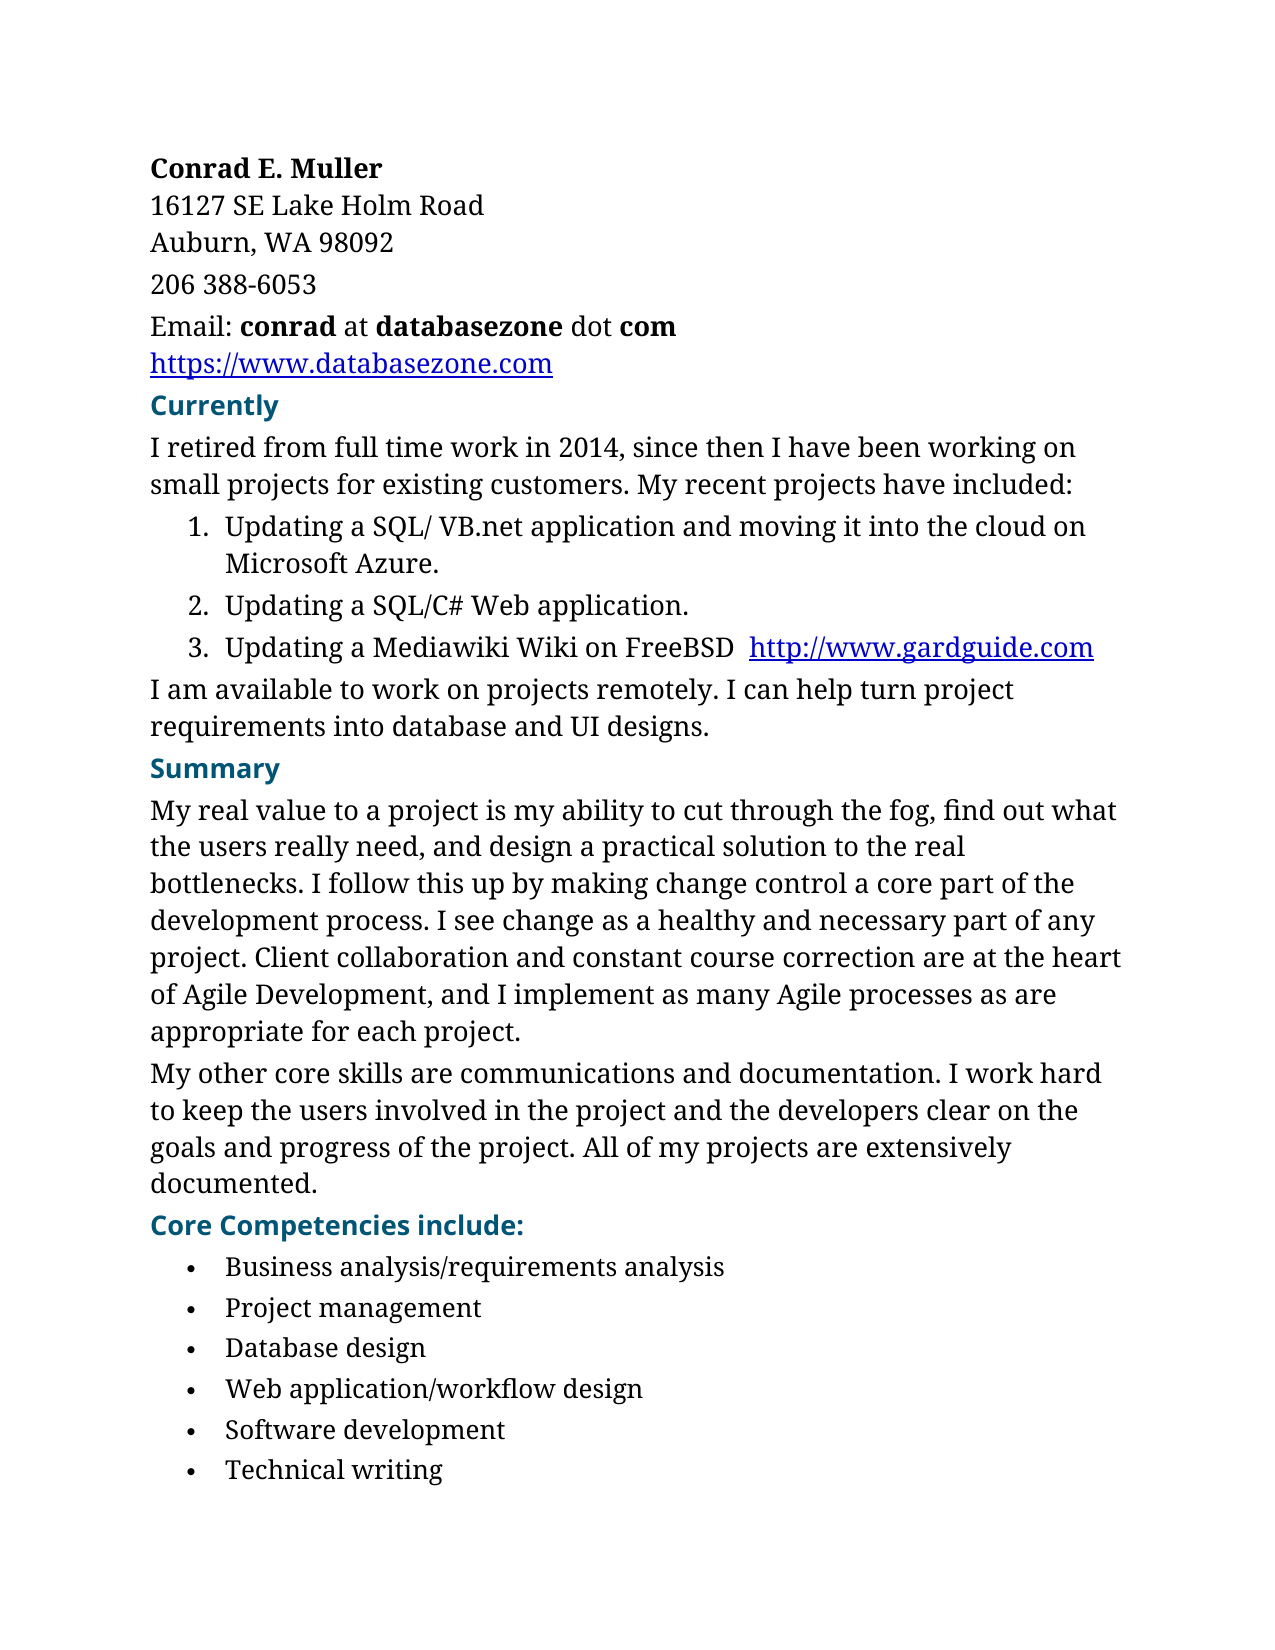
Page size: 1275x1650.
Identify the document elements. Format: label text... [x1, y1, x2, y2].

text I retired from full time work in 2014, since then I have been working on small projects for existing customers. My recent projects have included: [150, 428, 1125, 502]
list Updating a Mediawiki Wiki on FreeBSD http://www.gardguide.com [187, 628, 1125, 665]
list Database design [187, 1330, 1125, 1366]
list Technical writing [187, 1452, 1125, 1487]
list Project management [187, 1289, 1125, 1325]
list Updating a SQL/ VB.net application and moving it into the cloud on Microsoft Azure. [187, 507, 1125, 581]
list Updating a SQL/C# Web application. [187, 586, 1125, 623]
text Conrad E. Muller 16127 SE Lake Holm Road Auburn, WA 98092 [150, 150, 1125, 261]
subtitle Core Competencies include: [150, 1207, 1125, 1244]
list Business analysis/requirements analysis [187, 1249, 1125, 1284]
text Email: conrad at databasezone dot com https://www.databasezone.com [150, 308, 1125, 381]
text My other core skills are communications and documentation. I work hard to keep the users involved in the project and the developers clear on the goals and progress of the project. All of my projects are extensively documented. [150, 1054, 1125, 1202]
text My real value to a project is my ability to cut through the fog, find out what the users really need, and design a practical solution to the real bottlenecks. I follow this up by making change control a core part of the development process. I see change as a healthy and necessary part of any project. Client collaboration and constant course correction are at the heart of Agile Development, and I implement as many Agile processes as are appropriate for each project. [150, 791, 1125, 1049]
list Web application/workflow design [187, 1371, 1125, 1406]
subtitle Summary [150, 749, 1125, 786]
subtitle Currently [150, 387, 1125, 423]
list Software development [187, 1411, 1125, 1447]
text I am available to work on projects remotely. I can help turn project requirements into database and UI designs. [150, 670, 1125, 744]
text 206 388-6053 [150, 266, 1125, 303]
